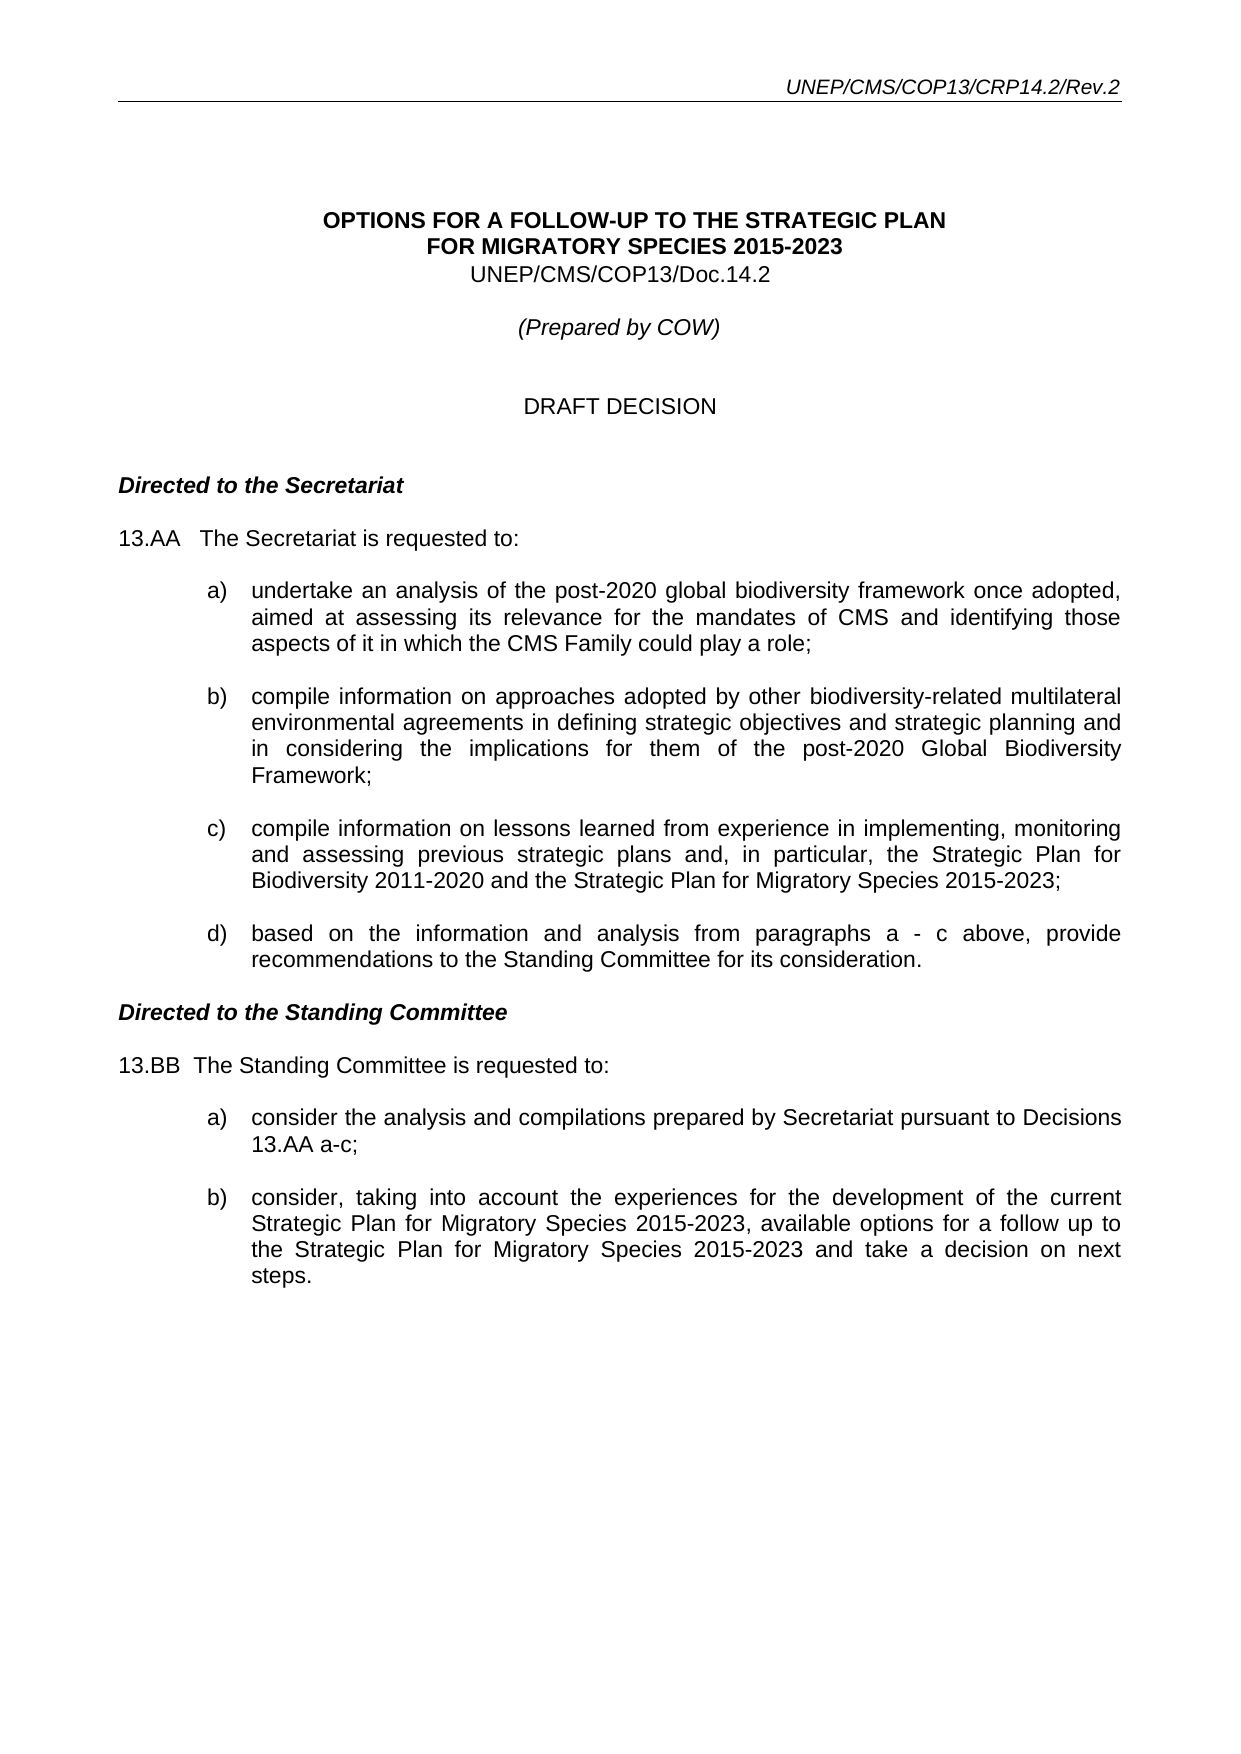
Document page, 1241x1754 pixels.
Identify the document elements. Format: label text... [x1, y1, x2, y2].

list compile information on lessons learned from experience in implementing, monitoring and assessing previous strategic plans and, in particular, the Strategic Plan for Biodiversity 2011-2020 and the Strategic Plan for Migratory Species 2015-2023; [207, 814, 1122, 893]
text 13.BB The Standing Committee is requested to: [118, 1052, 1122, 1078]
list based on the information and analysis from paragraphs a - c above, provide recommendations to the Standing Committee for its consideration. [207, 920, 1122, 973]
list consider the analysis and compilations prepared by Secretariat pursuant to Decisions 13.AA a-c; [207, 1104, 1122, 1157]
subtitle FOR MIGRATORY SPECIES 2015-2023 [109, 232, 1160, 259]
list undertake an analysis of the post-2020 global biodiversity framework once adopted, aimed at assessing its relevance for the mandates of CMS and identifying those aspects of it in which the CMS Family could play a role; [207, 577, 1122, 656]
text UNEP/CMS/COP13/Doc.14.2 [118, 261, 1122, 287]
text Directed to the Standing Committee [118, 999, 1122, 1025]
text 13.AA The Secretariat is requested to: [118, 524, 1122, 551]
text DRAFT DECISION [118, 393, 1122, 419]
list consider, taking into account the experiences for the development of the current Strategic Plan for Migratory Species 2015-2023, available options for a follow up to the Strategic Plan for Migratory Species 2015-2023 and take a decision on next steps. [207, 1183, 1122, 1289]
list compile information on approaches adopted by other biodiversity-related multilateral environmental agreements in defining strategic objectives and strategic planning and in considering the implications for them of the post-2020 Global Biodiversity Framework; [207, 683, 1122, 788]
text (Prepared by COW) [118, 314, 1122, 340]
text Directed to the Secretariat [118, 472, 1122, 498]
subtitle OPTIONS FOR A FOLLOW-UP TO THE STRATEGIC PLAN [109, 207, 1160, 232]
